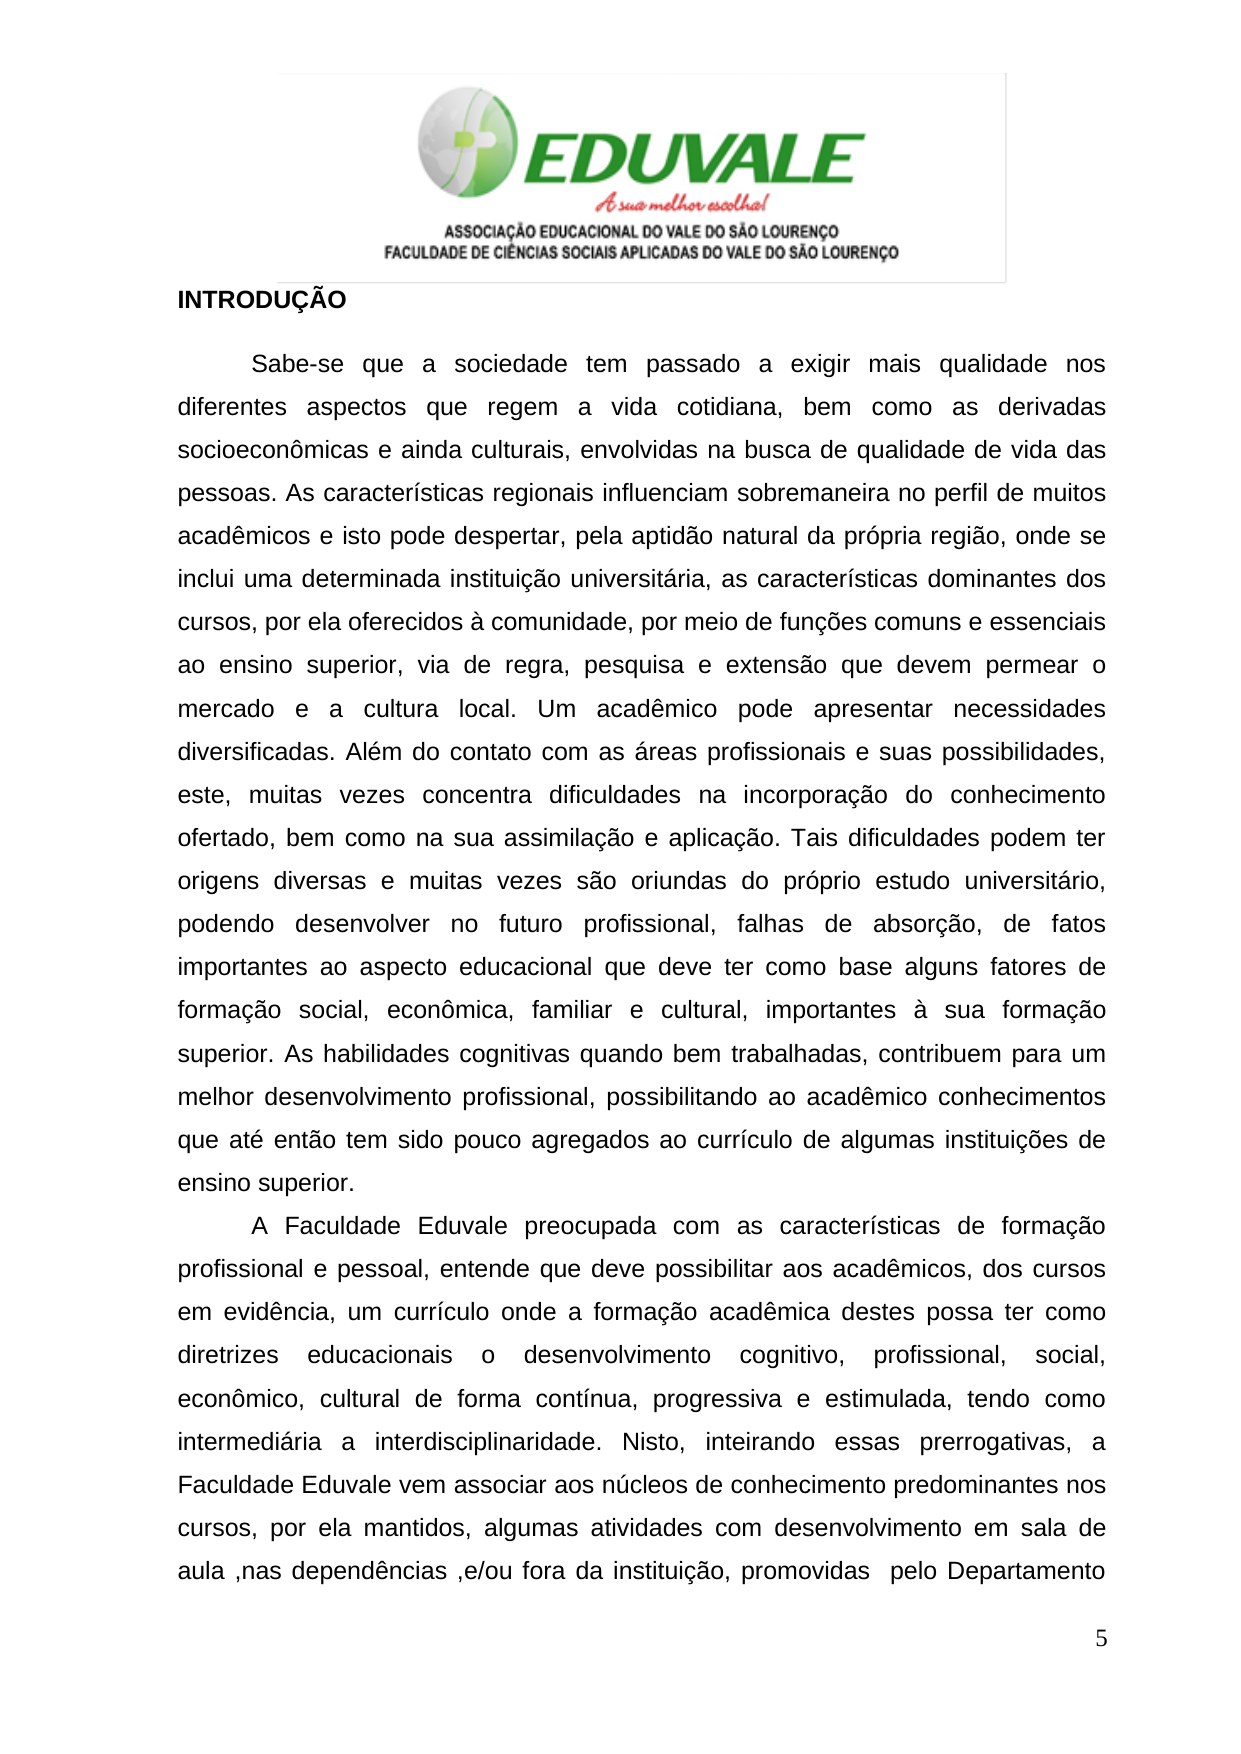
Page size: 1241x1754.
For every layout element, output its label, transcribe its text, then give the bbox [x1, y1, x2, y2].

picture [277, 73, 1008, 285]
text Sabe-se que a sociedade tem passado a exigir mais qualidade nos diferentes aspectos que regem a vida cotidiana, bem como as derivadas socioeconômicas e ainda culturais, envolvidas na busca de qualidade de vida das pessoas. As características regionais influenciam sobremaneira no perfil de muitos acadêmicos e isto pode despertar, pela aptidão natural da própria região, onde se inclui uma determinada instituição universitária, as características dominantes dos cursos, por ela oferecidos à comunidade, por meio de funções comuns e essenciais ao ensino superior, via de regra, pesquisa e extensão que devem permear o mercado e a cultura local. Um acadêmico pode apresentar necessidades diversificadas. Além do contato com as áreas profissionais e suas possibilidades, este, muitas vezes concentra dificuldades na incorporação do conhecimento ofertado, bem como na sua assimilação e aplicação. Tais dificuldades podem ter origens diversas e muitas vezes são oriundas do próprio estudo universitário, podendo desenvolver no futuro profissional, falhas de absorção, de fatos importantes ao aspecto educacional que deve ter como base alguns fatores de formação social, econômica, familiar e cultural, importantes à sua formação superior. As habilidades cognitivas quando bem trabalhadas, contribuem para um melhor desenvolvimento profissional, possibilitando ao acadêmico conhecimentos que até então tem sido pouco agregados ao currículo de algumas instituições de ensino superior. [177, 349, 1107, 1197]
text Introdução [177, 285, 1107, 313]
